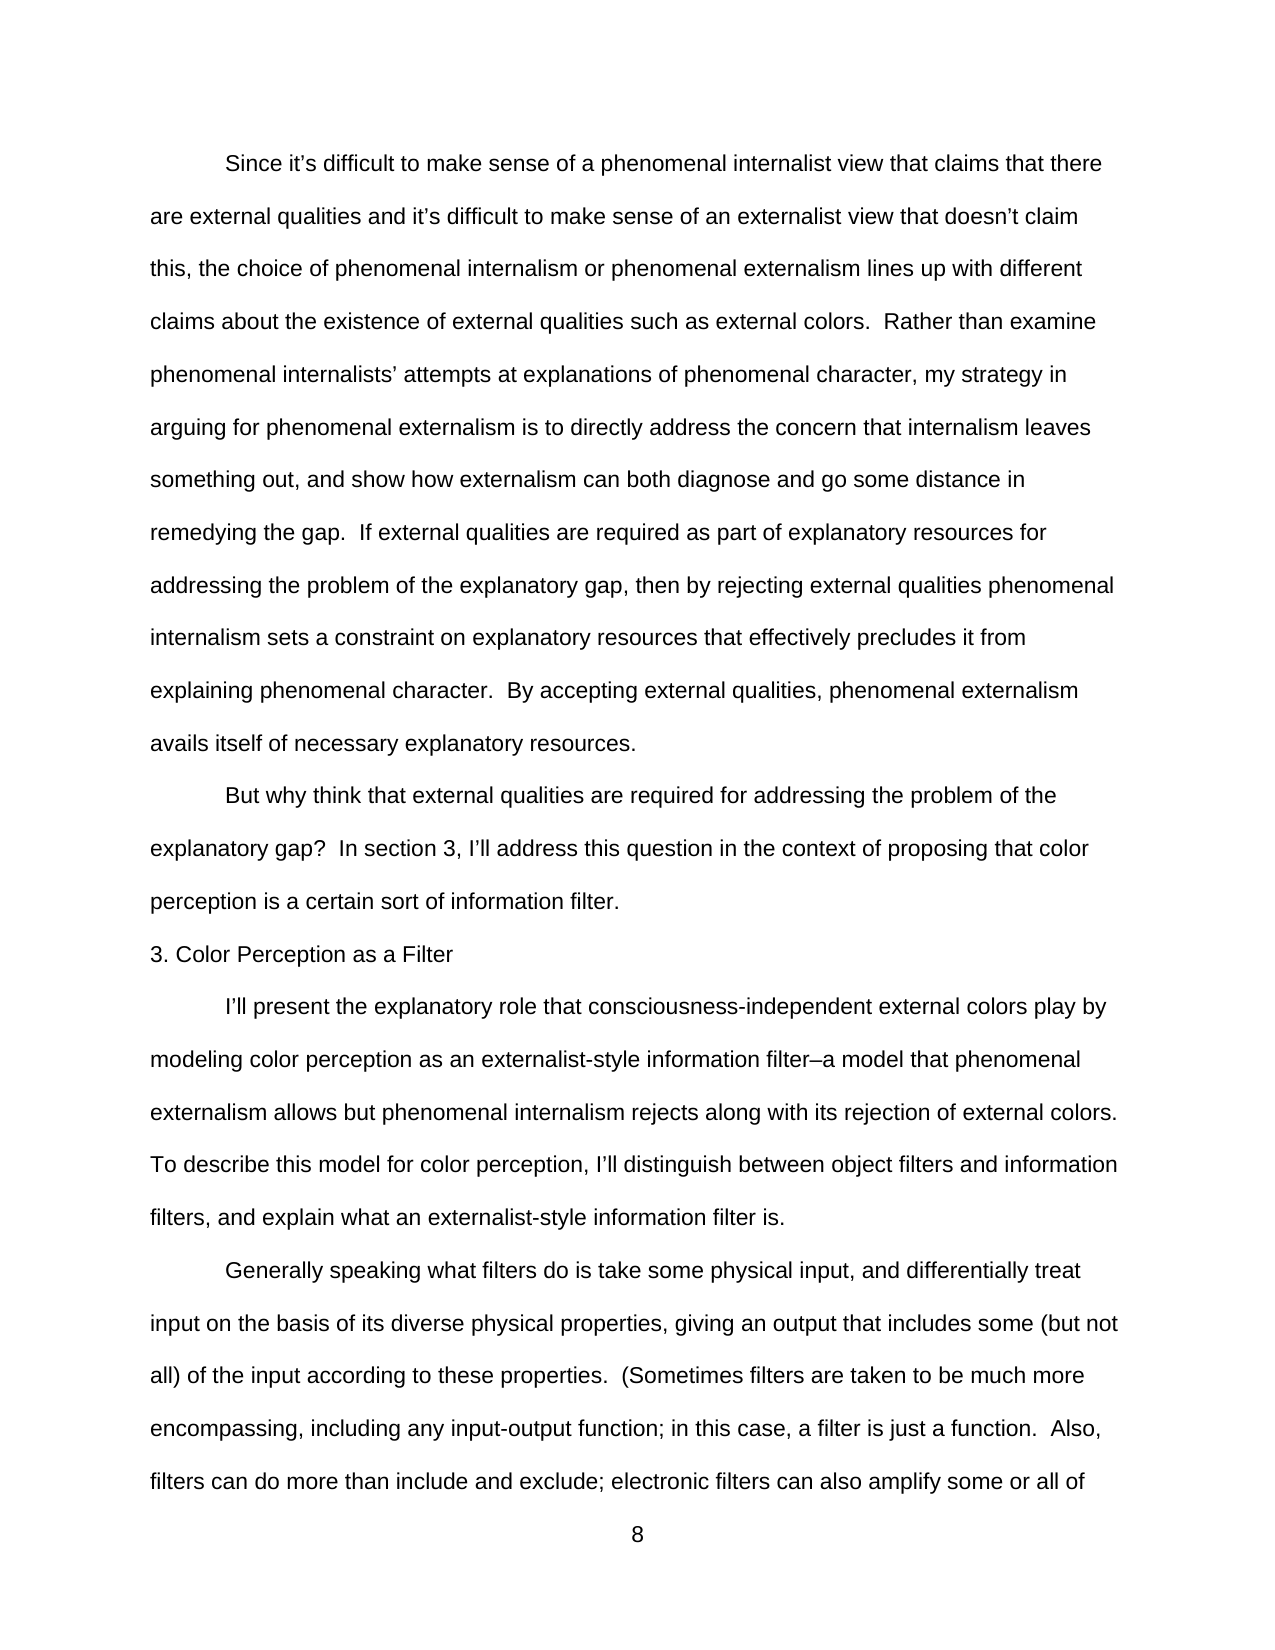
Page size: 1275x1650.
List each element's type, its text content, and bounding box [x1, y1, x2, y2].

text 3. Color Perception as a Filter [150, 941, 1125, 967]
text But why think that external qualities are required for addressing the problem of the explanatory gap? In section 3, I’ll address this question in the context of proposing that color perception is a certain sort of information filter. [150, 782, 1125, 914]
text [150, 1257, 1125, 1494]
text Since it’s difficult to make sense of a phenomenal internalist view that claims that there are external qualities and it’s difficult to make sense of an externalist view that doesn’t claim this, the choice of phenomenal internalism or phenomenal externalism lines up with different claims about the existence of external qualities such as external colors. Rather than examine phenomenal internalists’ attempts at explanations of phenomenal character, my strategy in arguing for phenomenal externalism is to directly address the concern that internalism leaves something out, and show how externalism can both diagnose and go some distance in remedying the gap. If external qualities are required as part of explanatory resources for addressing the problem of the explanatory gap, then by rejecting external qualities phenomenal internalism sets a constraint on explanatory resources that effectively precludes it from explaining phenomenal character. By accepting external qualities, phenomenal externalism avails itself of necessary explanatory resources. [150, 150, 1125, 756]
text I’ll present the explanatory role that consciousness-independent external colors play by modeling color perception as an externalist-style information filter–a model that phenomenal externalism allows but phenomenal internalism rejects along with its rejection of external colors. To describe this model for color perception, I’ll distinguish between object filters and information filters, and explain what an externalist-style information filter is. [150, 993, 1125, 1231]
